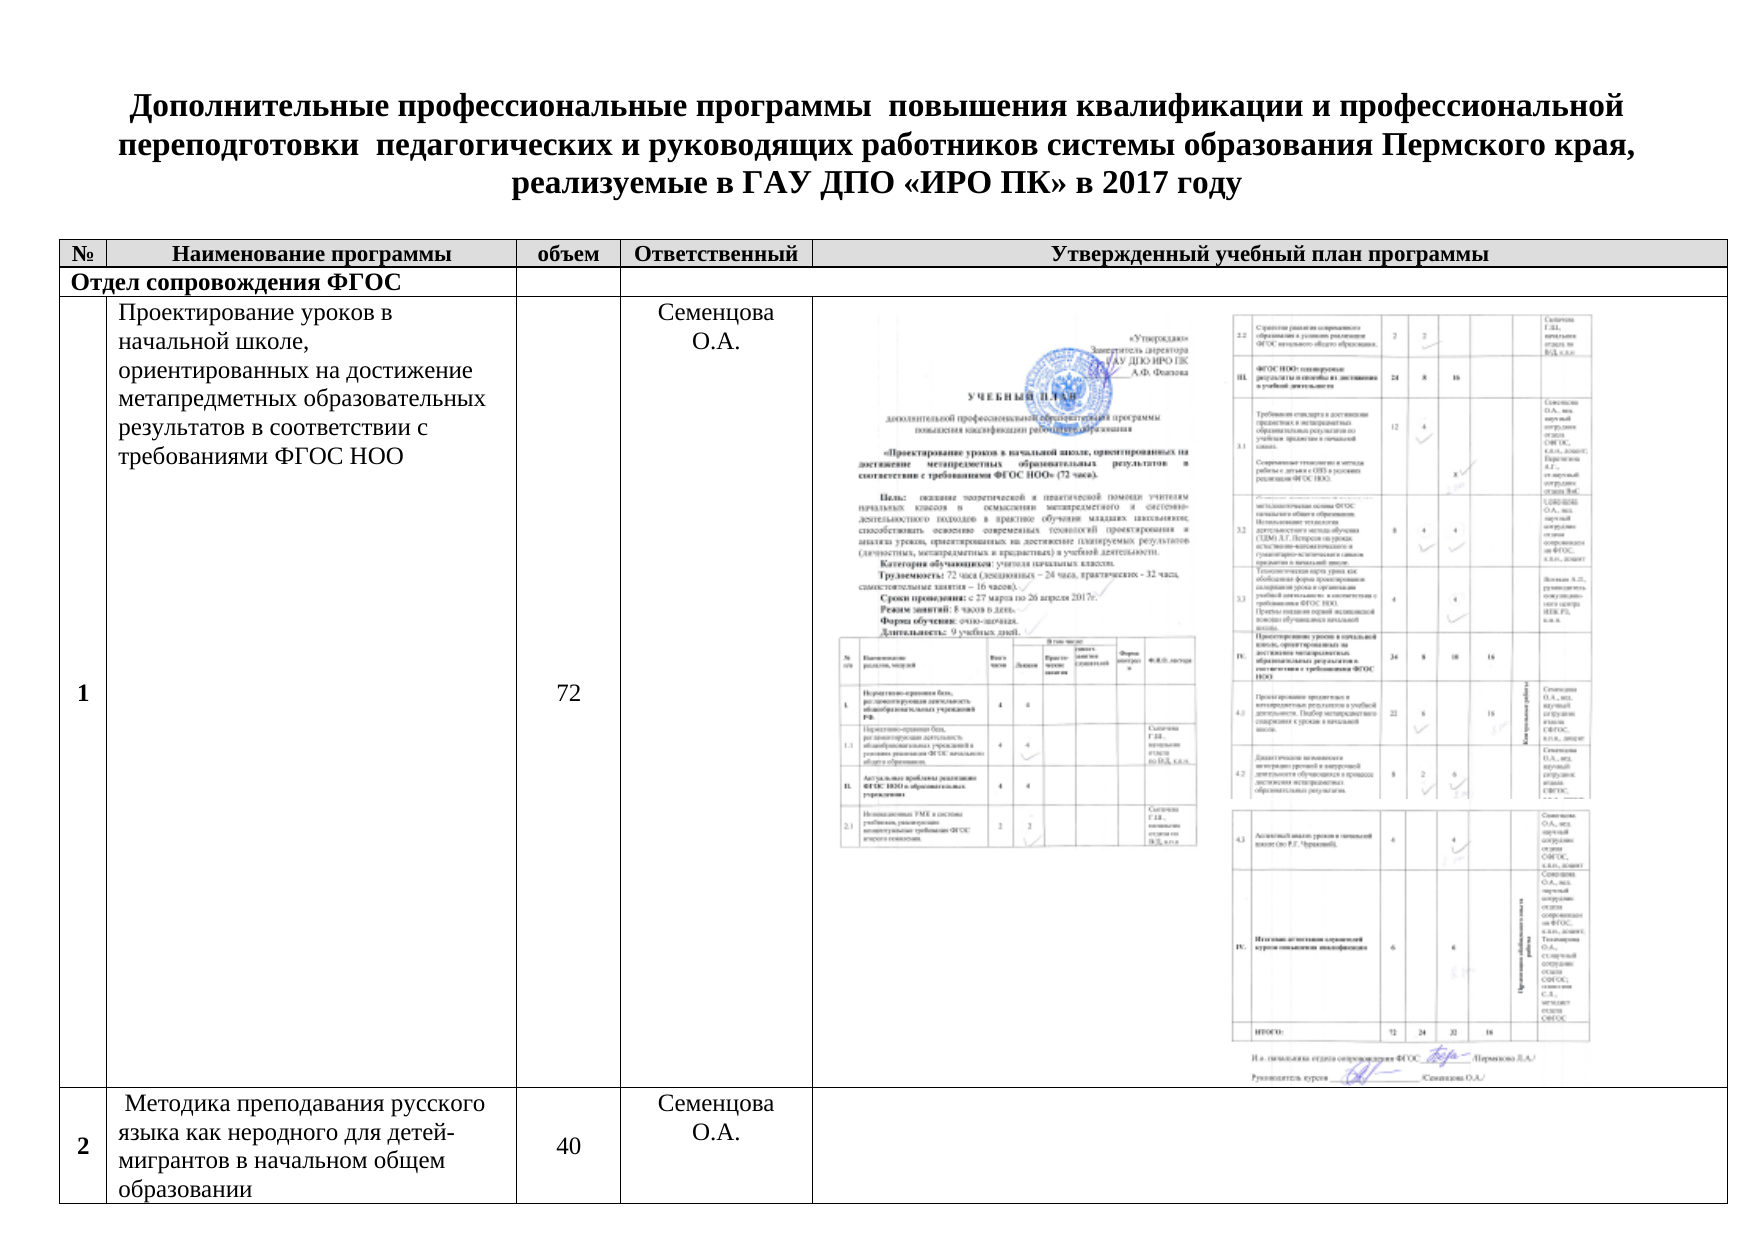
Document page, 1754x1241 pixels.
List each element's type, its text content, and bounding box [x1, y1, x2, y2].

table_cell 1 [60, 297, 106, 1087]
table_header Ответственный [621, 240, 812, 266]
table_cell 72 [517, 297, 620, 1087]
table_cell 40 [517, 1088, 620, 1203]
table_cell [517, 268, 620, 296]
table_cell Отдел сопровождения ФГОС [60, 268, 516, 296]
table_header Наименование программы [107, 240, 516, 266]
table_header № [60, 240, 106, 266]
text Дополнительные профессиональные программы повышения квалификации и профессиональной переподготовки педагогических и руководящих работников системы образования Пермского края, реализуемые в ГАУ ДПО «ИРО ПК» в 2017 году [44, 86, 1709, 201]
table_cell Методика преподавания русского языка как неродного для детей-мигрантов в начальном общем образовании [107, 1088, 516, 1203]
table_cell Проектирование уроков в начальной школе, ориентированных на достижение метапредметных образовательных результатов в соответствии с требованиями ФГОС НОО [107, 297, 516, 1087]
table_cell Семенцова О.А. [621, 1088, 812, 1203]
table_cell [621, 268, 1727, 296]
table_cell [813, 297, 1727, 1087]
table_cell Семенцова О.А. [621, 297, 812, 1087]
table_header Утвержденный учебный план программы [813, 240, 1727, 266]
table_cell [813, 1088, 1727, 1203]
table_header объем [517, 240, 620, 266]
table_cell 2 [60, 1088, 106, 1203]
